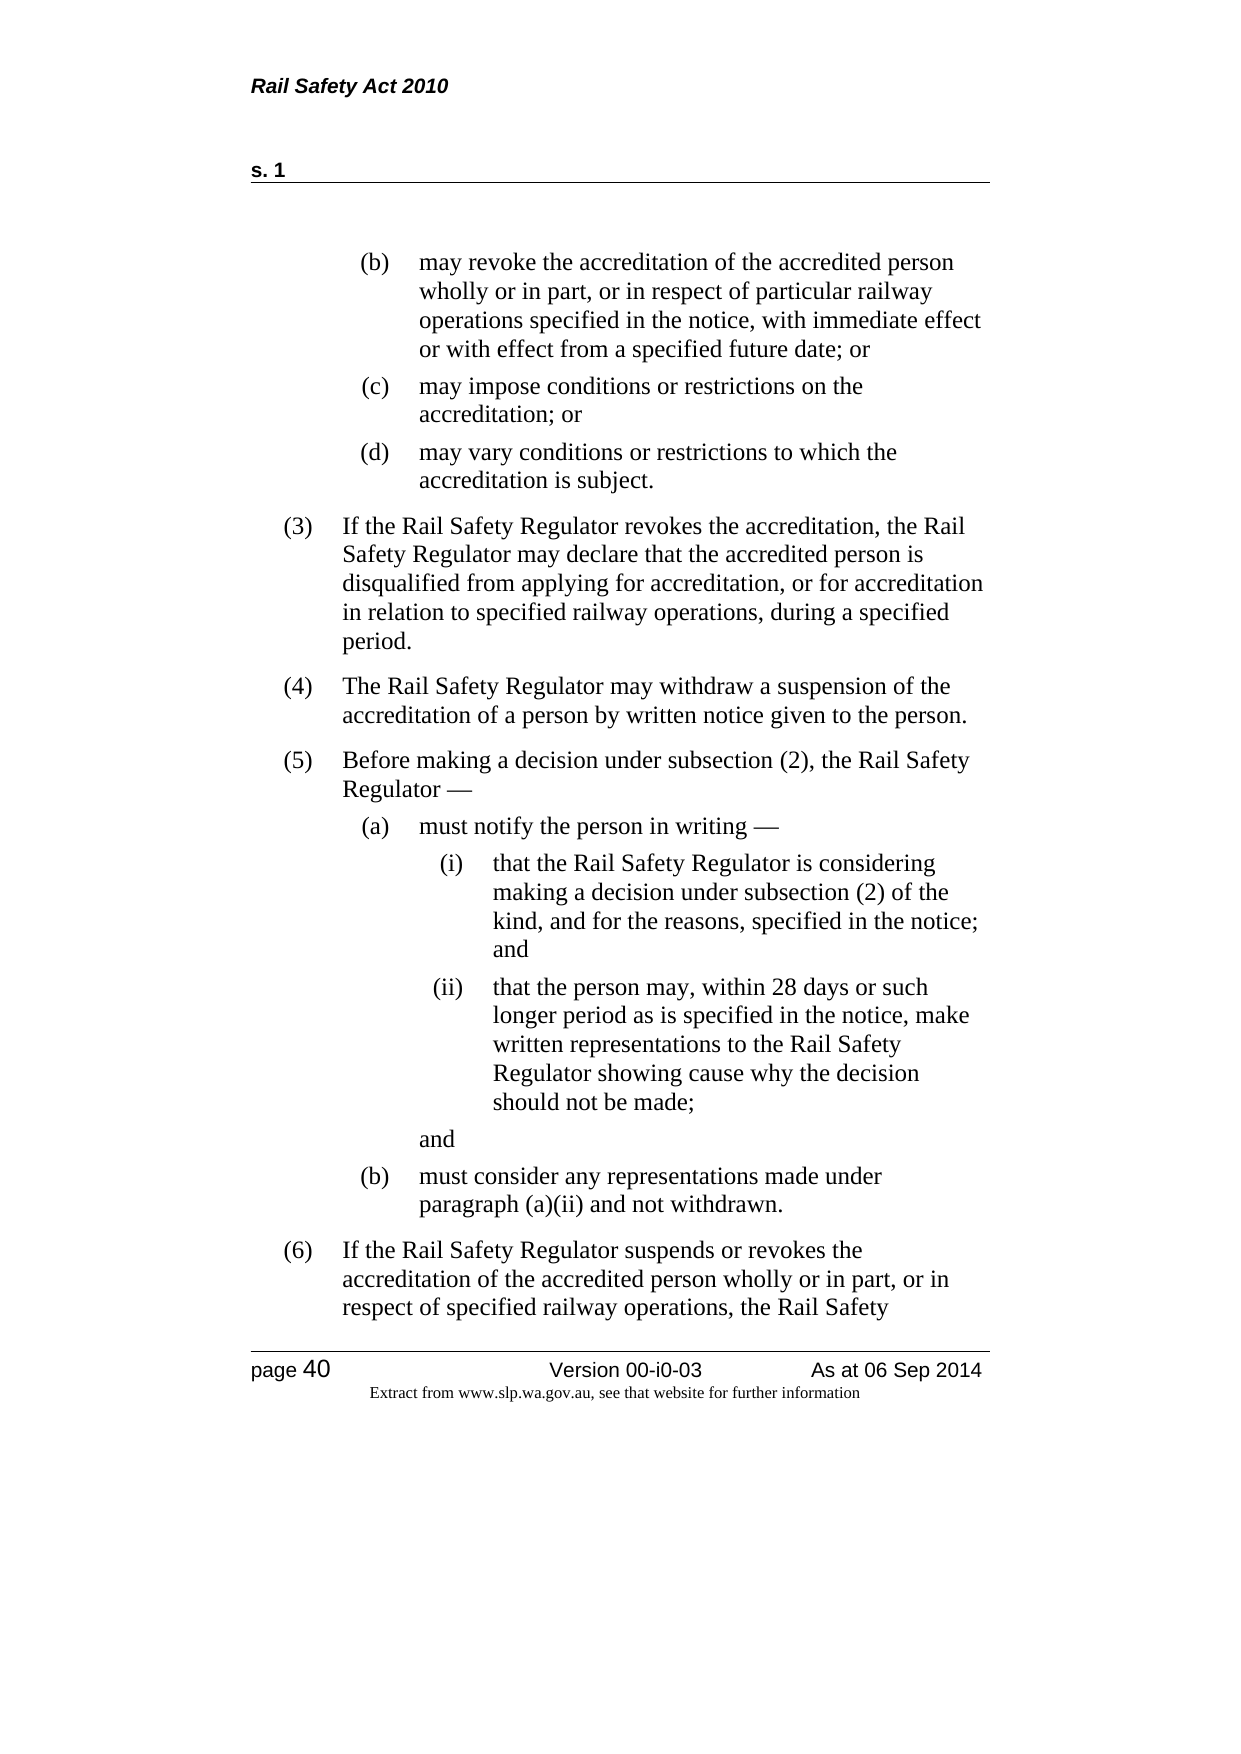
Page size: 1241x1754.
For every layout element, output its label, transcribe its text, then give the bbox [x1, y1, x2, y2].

text (a) must notify the person in writing — [251, 811, 990, 840]
text (b) must consider any representations made under paragraph (a)(ii) and not withdrawn. [251, 1161, 990, 1218]
text (5) Before making a decision under subsection (2), the Rail Safety Regulator — [251, 745, 990, 803]
text (d) may vary conditions or restrictions to which the accreditation is subject. [251, 437, 990, 494]
text and [251, 1124, 990, 1152]
text (ii) that the person may, within 28 days or such longer period as is specified in the notice, make written representations to the Rail Safety Regulator showing cause why the decision should not be made; [251, 972, 990, 1115]
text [251, 1235, 990, 1321]
text (b) may revoke the accreditation of the accredited person wholly or in part, or in respect of particular railway operations specified in the notice, with immediate effect or with effect from a specified future date; or [251, 247, 990, 362]
text (3) If the Rail Safety Regulator revokes the accreditation, the Rail Safety Regulator may declare that the accredited person is disqualified from applying for accreditation, or for accreditation in relation to specified railway operations, during a specified period. [251, 511, 990, 654]
text (4) The Rail Safety Regulator may withdraw a suspension of the accreditation of a person by written notice given to the person. [251, 671, 990, 729]
text (c) may impose conditions or restrictions on the accreditation; or [251, 371, 990, 428]
text (i) that the Rail Safety Regulator is considering making a decision under subsection (2) of the kind, and for the reasons, specified in the notice; and [251, 848, 990, 963]
